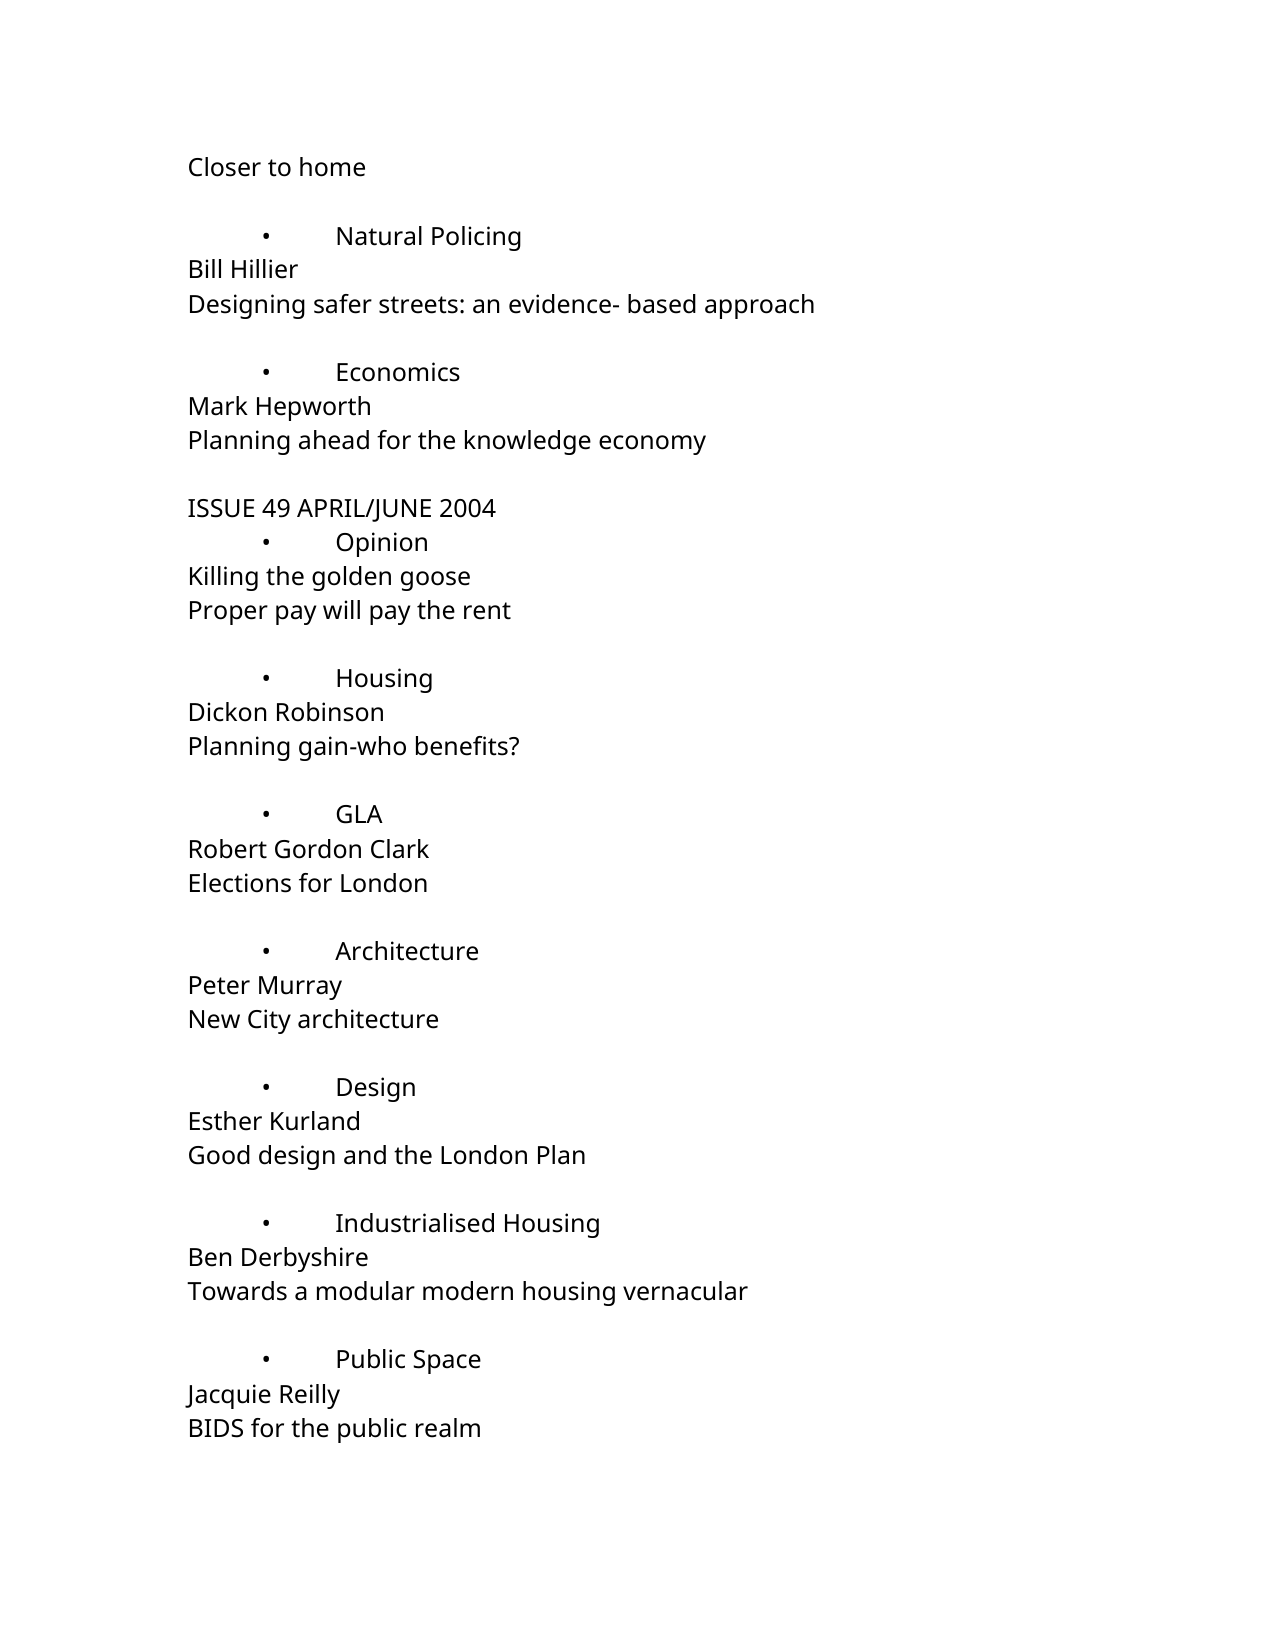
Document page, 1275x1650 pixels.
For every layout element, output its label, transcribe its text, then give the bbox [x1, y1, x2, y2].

text • Design [187, 1070, 1087, 1104]
text Good design and the London Plan [187, 1138, 1087, 1172]
text Robert Gordon Clark [187, 831, 1087, 865]
text • Public Space [187, 1342, 1087, 1376]
text Proper pay will pay the rent [187, 593, 1087, 627]
text Mark Hepworth [187, 388, 1087, 422]
text • Opinion [187, 525, 1087, 559]
text New City architecture [187, 1002, 1087, 1036]
text ISSUE 49 APRIL/JUNE 2004 [187, 491, 1087, 525]
text Planning ahead for the knowledge economy [187, 422, 1087, 457]
text • Economics [187, 354, 1087, 388]
text Jacquie Reilly [187, 1376, 1087, 1410]
text Towards a modular modern housing vernacular [187, 1274, 1087, 1308]
text Dickon Robinson [187, 695, 1087, 729]
text • Natural Policing [187, 218, 1087, 252]
text Ben Derbyshire [187, 1240, 1087, 1274]
text • Industrialised Housing [187, 1206, 1087, 1240]
text Closer to home [187, 150, 1087, 184]
text Elections for London [187, 865, 1087, 899]
text Esther Kurland [187, 1104, 1087, 1138]
text • Housing [187, 661, 1087, 695]
text Planning gain-who benefits? [187, 729, 1087, 763]
text Peter Murray [187, 967, 1087, 1002]
text Designing safer streets: an evidence- based approach [187, 286, 1087, 320]
text Killing the golden goose [187, 559, 1087, 593]
text • Architecture [187, 933, 1087, 967]
text • GLA [187, 797, 1087, 831]
text Bill Hillier [187, 252, 1087, 286]
text BIDS for the public realm [187, 1410, 1087, 1444]
